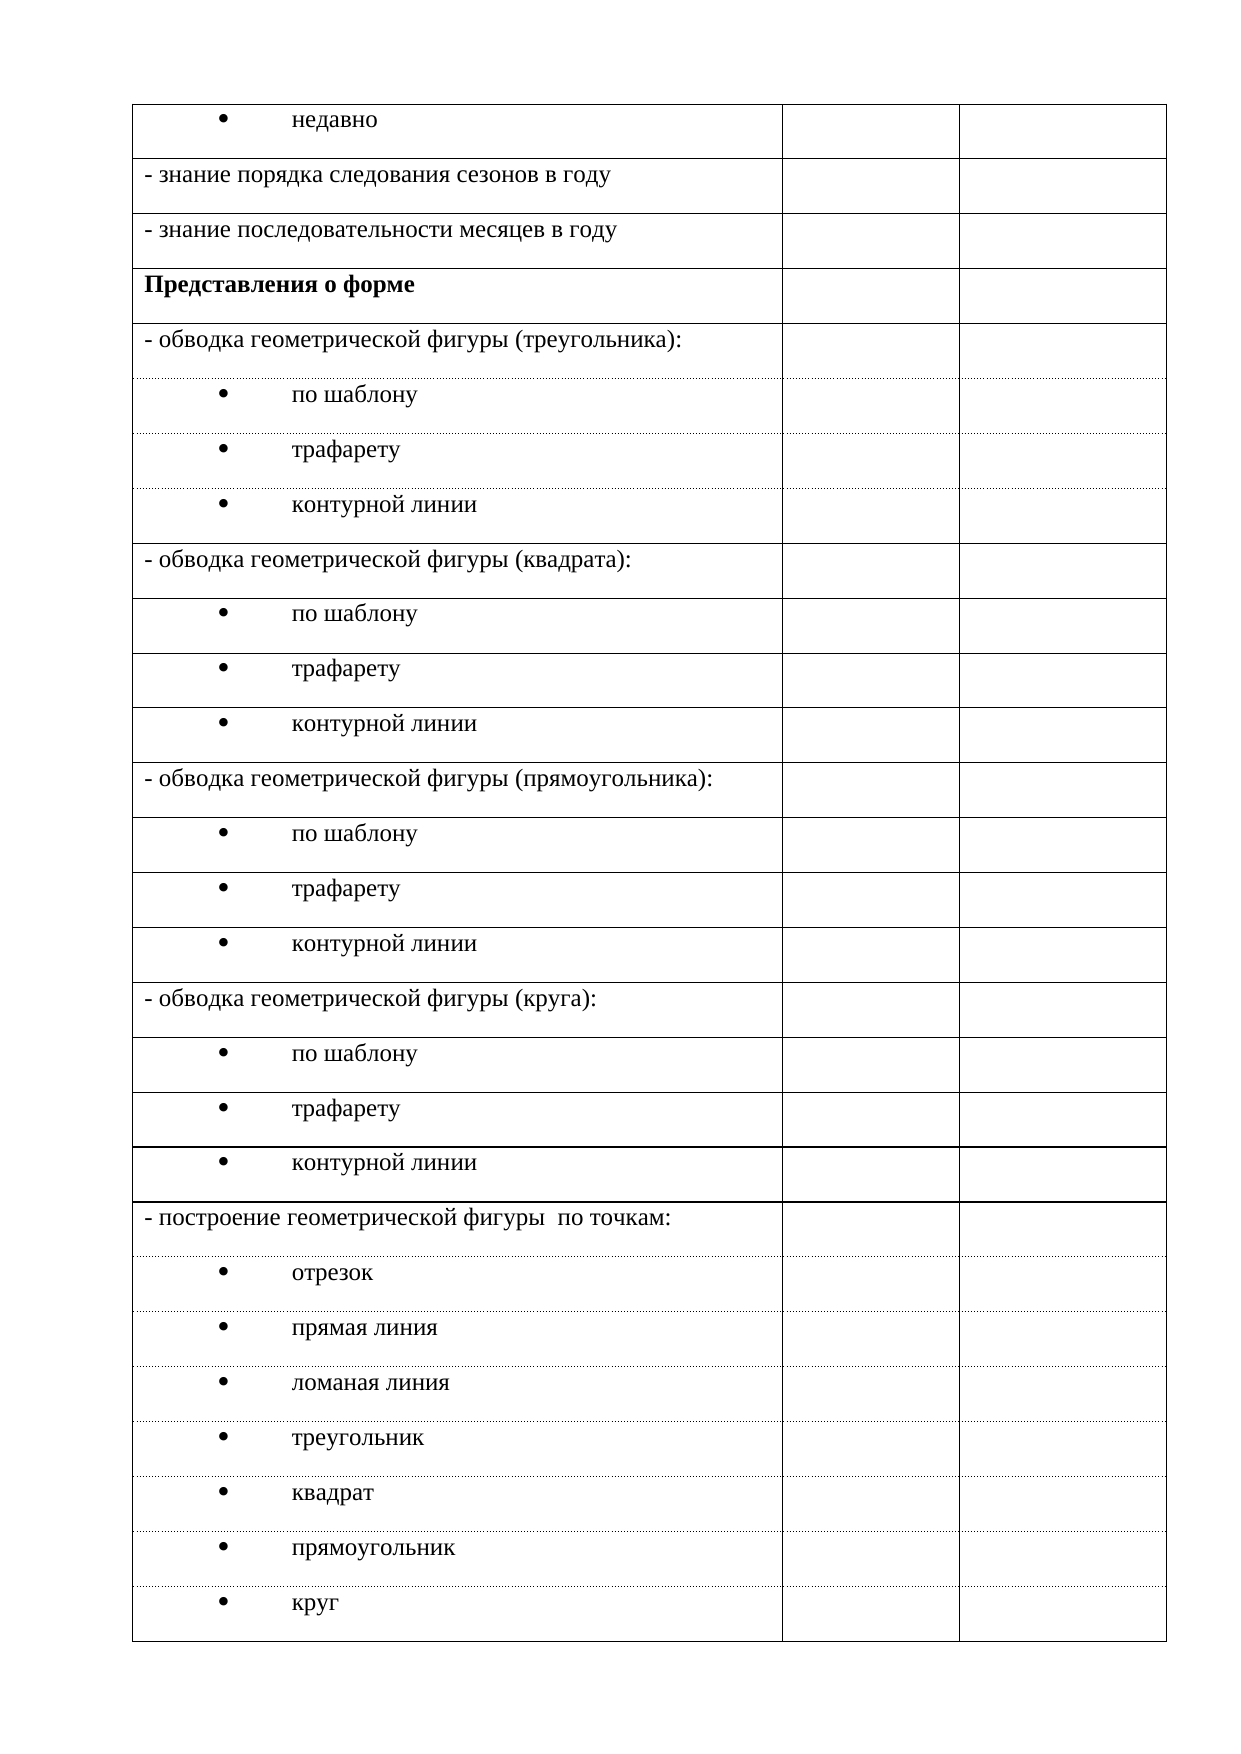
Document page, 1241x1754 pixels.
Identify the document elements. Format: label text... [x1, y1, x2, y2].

table_cell [960, 544, 1166, 597]
table_cell [783, 1311, 959, 1366]
table_cell [783, 269, 959, 323]
table_cell [783, 544, 959, 597]
table_cell - обводка геометрической фигуры (квадрата): [133, 544, 782, 597]
table_cell контурной линии [133, 488, 782, 543]
table_cell [783, 818, 959, 872]
table_cell - обводка геометрической фигуры (прямоугольника): [133, 763, 782, 817]
table_cell [960, 928, 1166, 982]
table_cell по шаблону [133, 378, 782, 433]
table_cell круг [133, 1586, 782, 1641]
table_cell [783, 1586, 959, 1641]
table_cell [960, 1476, 1166, 1531]
table_cell [783, 928, 959, 982]
table_cell - знание последовательности месяцев в году [133, 214, 782, 268]
table_cell трафарету [133, 654, 782, 707]
table_cell [783, 159, 959, 213]
table_cell [783, 324, 959, 378]
table_cell [960, 654, 1166, 707]
table_cell Представления о форме [133, 269, 782, 323]
table_cell [783, 1421, 959, 1476]
table_cell [783, 378, 959, 433]
table_cell - обводка геометрической фигуры (треугольника): [133, 324, 782, 378]
table_cell [960, 708, 1166, 762]
table_cell ломаная линия [133, 1366, 782, 1421]
table_cell [960, 324, 1166, 378]
table_cell [960, 1531, 1166, 1586]
table_cell [960, 1421, 1166, 1476]
table_cell [960, 599, 1166, 652]
table_cell [960, 378, 1166, 433]
table_cell [783, 1476, 959, 1531]
table_cell [960, 433, 1166, 488]
table_cell прямая линия [133, 1311, 782, 1366]
table_cell прямоугольник [133, 1531, 782, 1586]
table_cell [960, 1256, 1166, 1311]
table_cell трафарету [133, 433, 782, 488]
table_cell контурной линии [133, 708, 782, 762]
table_cell по шаблону [133, 818, 782, 872]
table_cell [783, 983, 959, 1037]
table_cell - построение геометрической фигуры по точкам: [133, 1203, 782, 1256]
table_cell [960, 1203, 1166, 1256]
table_cell [783, 1531, 959, 1586]
table_cell - обводка геометрической фигуры (круга): [133, 983, 782, 1037]
table_cell [960, 763, 1166, 817]
table_cell треугольник [133, 1421, 782, 1476]
table_cell [960, 818, 1166, 872]
table_cell по шаблону [133, 599, 782, 652]
table_cell [960, 1311, 1166, 1366]
table_cell трафарету [133, 873, 782, 927]
table_cell [783, 433, 959, 488]
table_cell [960, 873, 1166, 927]
table_cell недавно [133, 105, 782, 158]
table_cell [960, 983, 1166, 1037]
table_cell по шаблону [133, 1038, 782, 1092]
table_cell [783, 708, 959, 762]
table_cell [960, 269, 1166, 323]
table_cell [783, 105, 959, 158]
table_cell трафарету [133, 1093, 782, 1146]
table_cell [783, 1366, 959, 1421]
table_cell - знание порядка следования сезонов в году [133, 159, 782, 213]
table_cell [783, 488, 959, 543]
table_cell [783, 1256, 959, 1311]
table_cell [783, 1038, 959, 1092]
table_cell [783, 654, 959, 707]
table_cell [783, 214, 959, 268]
table_cell [960, 1366, 1166, 1421]
table_cell контурной линии [133, 1148, 782, 1201]
table_cell [783, 599, 959, 652]
table_cell квадрат [133, 1476, 782, 1531]
table_cell [960, 1586, 1166, 1641]
table_cell [783, 1093, 959, 1146]
table_cell [960, 159, 1166, 213]
table_cell отрезок [133, 1256, 782, 1311]
table_cell [960, 105, 1166, 158]
table_cell [960, 488, 1166, 543]
table_cell [960, 1148, 1166, 1201]
table_cell контурной линии [133, 928, 782, 982]
table_cell [960, 1038, 1166, 1092]
table_cell [783, 1148, 959, 1201]
table_cell [783, 763, 959, 817]
table_cell [960, 214, 1166, 268]
table_cell [783, 1203, 959, 1256]
table_cell [960, 1093, 1166, 1146]
table_cell [783, 873, 959, 927]
